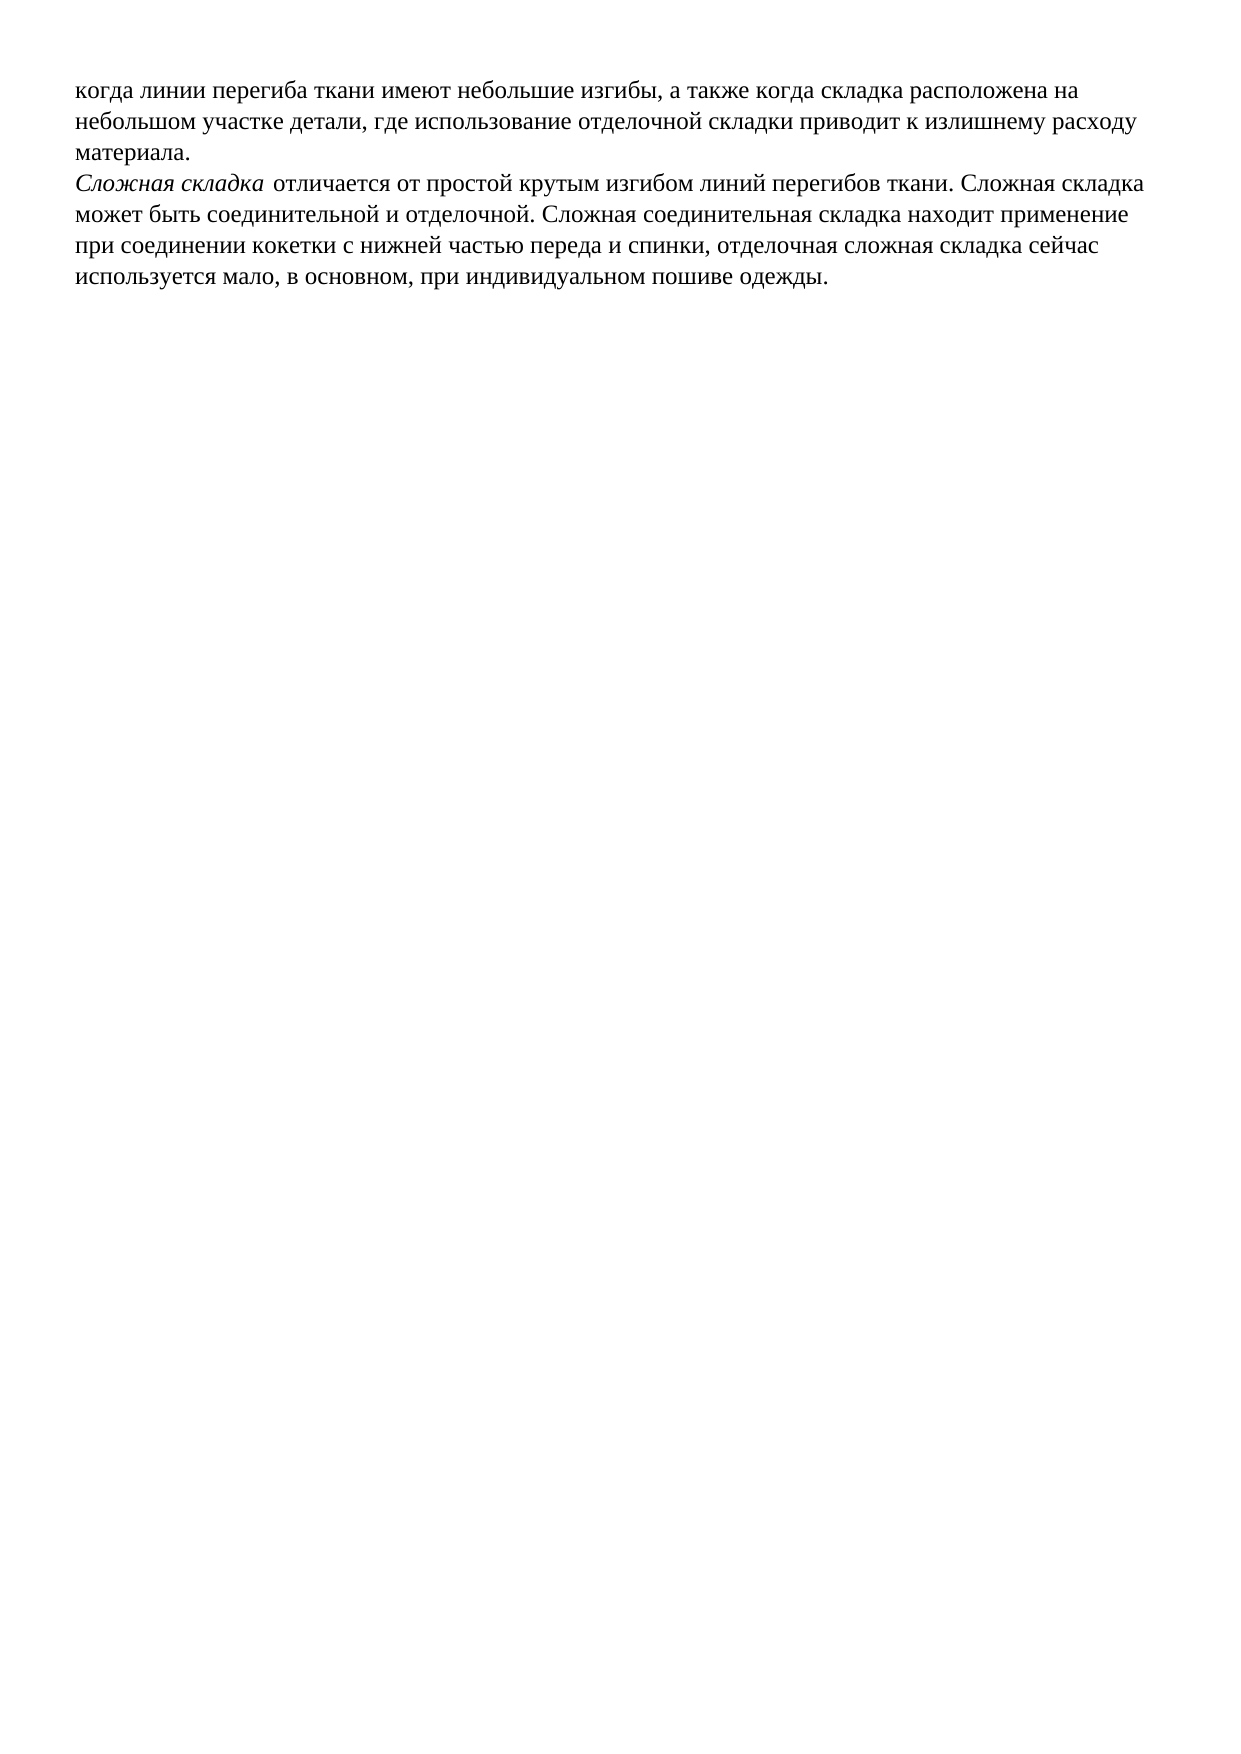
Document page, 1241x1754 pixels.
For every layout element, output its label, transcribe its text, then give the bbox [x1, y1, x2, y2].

text Сложная складка отличается от простой крутым изгибом линий перегибов ткани. Сложная складка может быть соединительной и отделочной. Сложная соединительная складка находит применение при соединении кокетки с нижней частью переда и спинки, отделочная сложная складка сейчас используется мало, в основном, при индивидуальном пошиве одежды. [75, 168, 1165, 290]
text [75, 75, 1165, 166]
